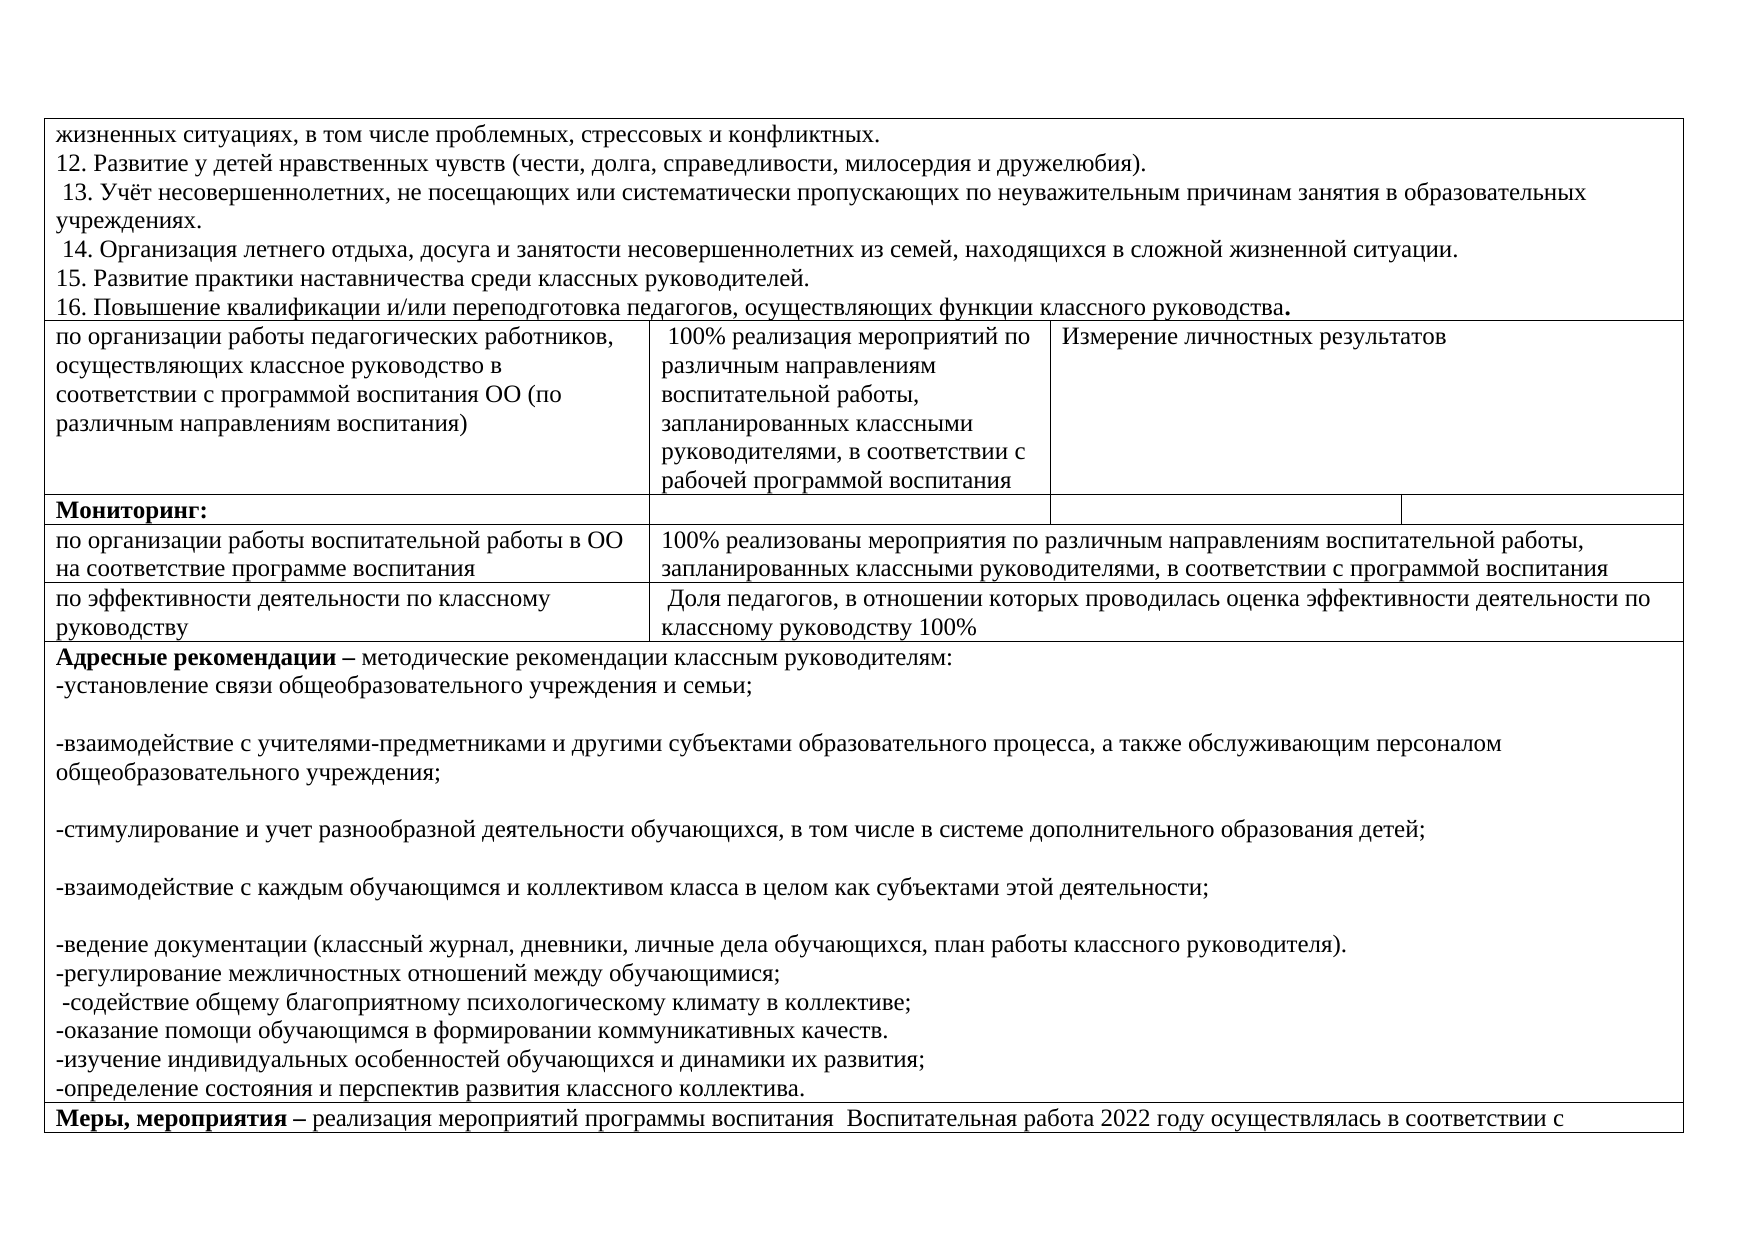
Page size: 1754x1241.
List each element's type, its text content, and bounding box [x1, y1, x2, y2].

table_cell [650, 495, 1050, 524]
table_cell Мониторинг: [45, 495, 649, 524]
table_cell Доля педагогов, в отношении которых проводилась оценка эффективности деятельности по классному руководству 100% [650, 583, 1683, 641]
table_cell 100% реализованы мероприятия по различным направлениям воспитательной работы, запланированных классными руководителями, в соответствии с программой воспитания [650, 525, 1683, 582]
table_cell Адресные рекомендации – методические рекомендации классным руководителям: -установление связи общеобразовательного учреждения и семьи; -взаимодействие с учителями-предметниками и другими субъектами образовательного процесса, а также обслуживающим персоналом общеобразовательного учреждения; -стимулирование и учет разнообразной деятельности обучающихся, в том числе в системе дополнительного образования детей; -взаимодействие с каждым обучающимся и коллективом класса в целом как субъектами этой деятельности; -ведение документации (классный журнал, дневники, личные дела обучающихся, план работы классного руководителя). -регулирование межличностных отношений между обучающимися; -содействие общему благоприятному психологическому климату в коллективе; -оказание помощи обучающимся в формировании коммуникативных качеств. -изучение индивидуальных особенностей обучающихся и динамики их развития; -определение состояния и перспектив развития классного коллектива. [45, 642, 1683, 1102]
table_cell [1051, 495, 1401, 524]
table_cell по организации работы педагогических работников, осуществляющих классное руководство в соответствии с программой воспитания ОО (по различным направлениям воспитания) [45, 321, 649, 494]
table_cell по организации работы воспитательной работы в ОО на соответствие программе воспитания [45, 525, 649, 582]
table_cell по эффективности деятельности по классному руководству [45, 583, 649, 641]
table_cell Измерение личностных результатов [1051, 321, 1683, 494]
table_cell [45, 1103, 1683, 1132]
table_cell [1402, 495, 1683, 524]
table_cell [45, 119, 1683, 320]
table_cell 100% реализация мероприятий по различным направлениям воспитательной работы, запланированных классными руководителями, в соответствии с рабочей программой воспитания [650, 321, 1050, 494]
